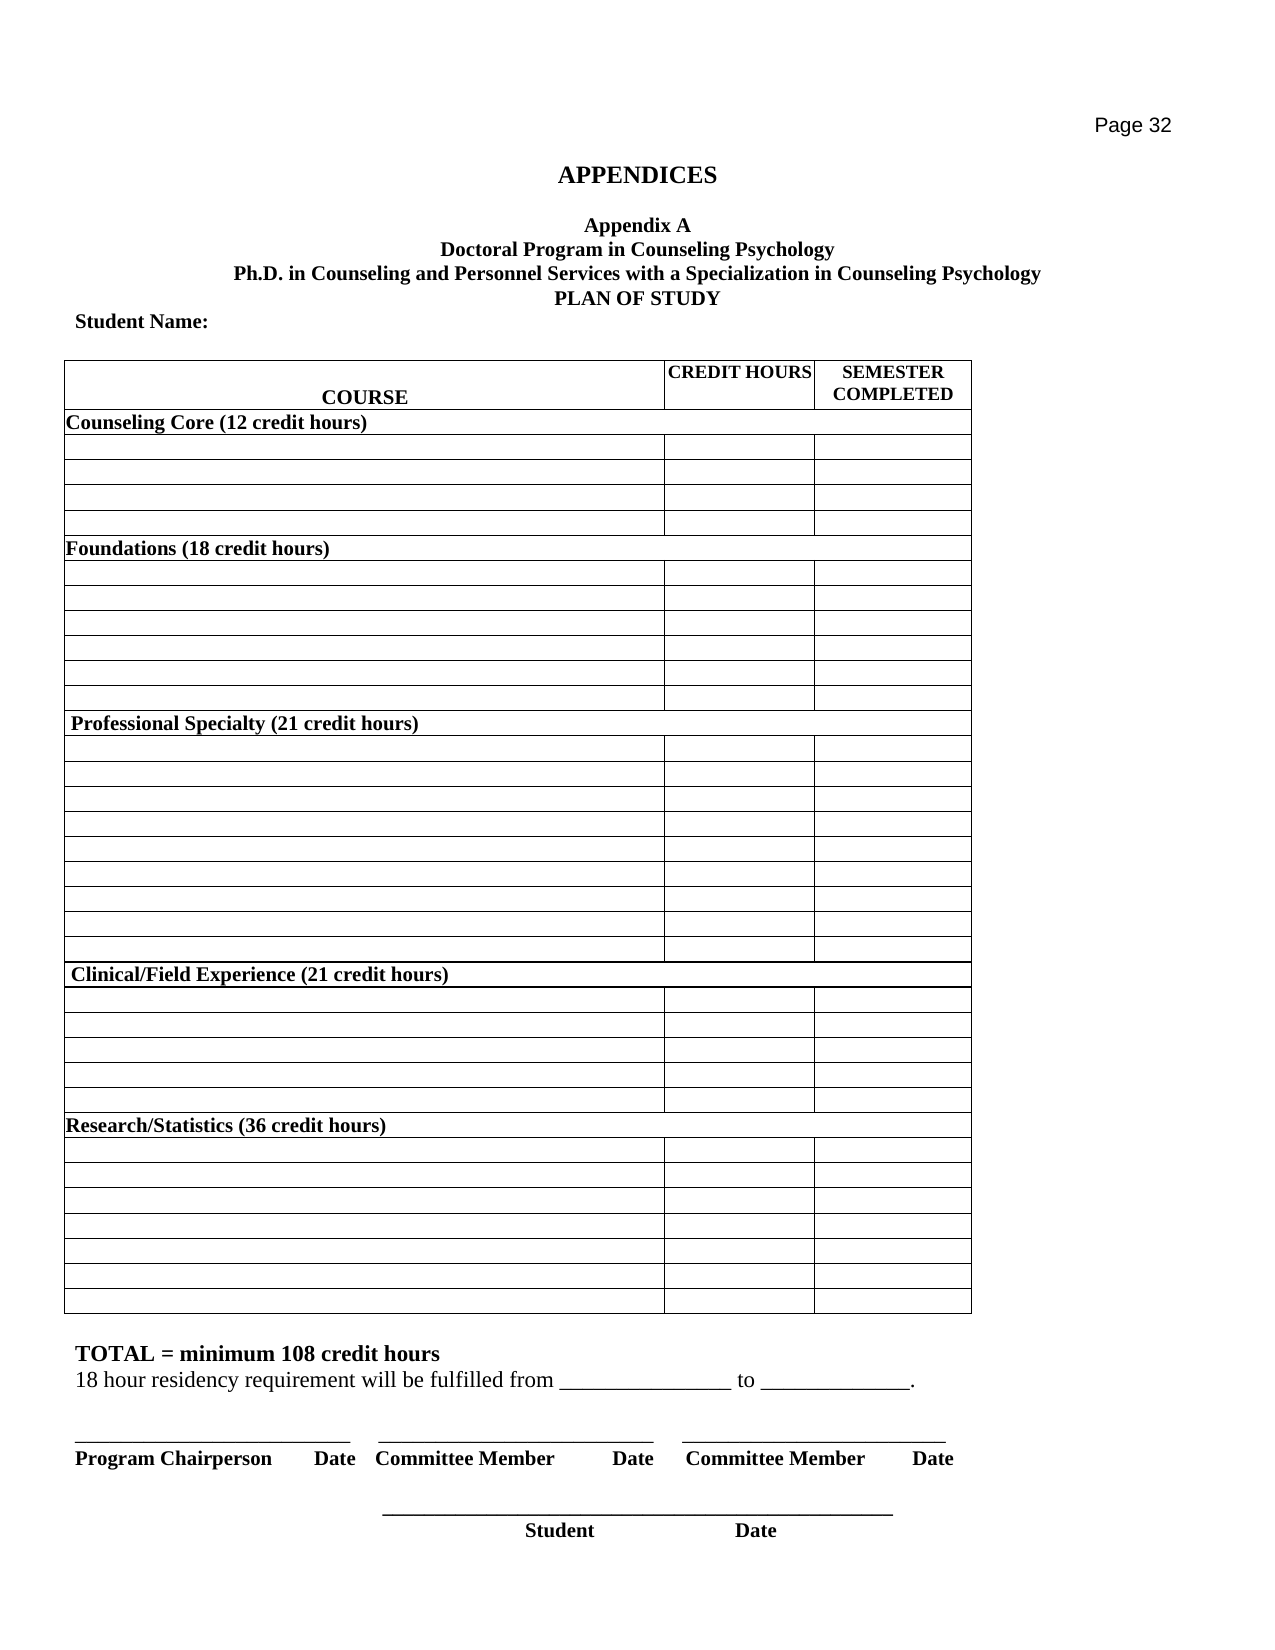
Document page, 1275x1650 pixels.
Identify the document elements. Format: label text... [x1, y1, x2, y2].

table_cell [815, 611, 971, 635]
table_cell [815, 1289, 971, 1313]
table_cell [815, 460, 971, 484]
table_cell [815, 887, 971, 911]
table_cell [665, 1264, 814, 1288]
table_cell [815, 937, 971, 961]
table_cell [665, 887, 814, 911]
text TOTAL = minimum 108 credit hours [75, 1340, 1200, 1367]
table_cell Counseling Core (12 credit hours) [65, 410, 971, 434]
table_cell [815, 1239, 971, 1263]
table_cell [815, 435, 971, 459]
table_cell [65, 1289, 664, 1313]
text Program Chairperson Date Committee Member Date Committee Member Date [75, 1446, 1200, 1470]
table_cell Professional Specialty (21 credit hours) [65, 711, 971, 735]
table_cell [65, 611, 664, 635]
table_cell [665, 435, 814, 459]
table_cell [815, 1214, 971, 1237]
table_cell [65, 762, 664, 786]
table_cell [65, 485, 664, 509]
table_cell [815, 661, 971, 685]
table_cell Research/Statistics (36 credit hours) [65, 1113, 971, 1137]
table_cell [65, 460, 664, 484]
table_header COURSE [65, 361, 664, 409]
table_cell [65, 1214, 664, 1237]
table_cell [65, 1013, 664, 1037]
table_cell [815, 1013, 971, 1037]
table_cell [815, 686, 971, 710]
table_cell [815, 485, 971, 509]
table_cell [815, 837, 971, 861]
table_cell [815, 1264, 971, 1288]
table_cell [665, 837, 814, 861]
table_cell [665, 1289, 814, 1313]
text Student Date [75, 1518, 1200, 1542]
table_cell [665, 1063, 814, 1087]
table_cell [65, 686, 664, 710]
text Appendix A [75, 213, 1200, 237]
table_cell [665, 561, 814, 585]
text PLAN OF STUDY [75, 285, 1200, 309]
table_cell [665, 937, 814, 961]
table_cell [665, 661, 814, 685]
table_cell [665, 460, 814, 484]
table_cell [65, 1188, 664, 1212]
table_cell [65, 887, 664, 911]
table_cell [65, 435, 664, 459]
text ________________________ ________________________ _______________________ [75, 1419, 1200, 1446]
table_cell [65, 862, 664, 886]
table_cell [665, 1088, 814, 1112]
table_cell [815, 1063, 971, 1087]
table_cell [665, 1239, 814, 1263]
table_cell [65, 561, 664, 585]
table_cell [665, 1013, 814, 1037]
text 18 hour residency requirement will be fulfilled from _______________ to _____________. [75, 1367, 1200, 1393]
text Doctoral Program in Counseling Psychology [75, 237, 1200, 261]
table_cell [65, 1088, 664, 1112]
table_cell [665, 812, 814, 836]
table_cell [665, 1138, 814, 1162]
table_cell Clinical/Field Experience (21 credit hours) [65, 963, 971, 986]
table_cell [665, 736, 814, 761]
table_cell [815, 1138, 971, 1162]
table_cell [815, 561, 971, 585]
table_cell [815, 812, 971, 836]
table_cell [665, 1038, 814, 1062]
text Ph.D. in Counseling and Personnel Services with a Specialization in Counseling Psychology [75, 261, 1200, 285]
table_cell [65, 812, 664, 836]
table_cell [815, 988, 971, 1012]
text APPENDICES [75, 160, 1200, 189]
table_cell Foundations (18 credit hours) [65, 536, 971, 560]
table_cell [665, 787, 814, 811]
table_cell [665, 686, 814, 710]
table_cell [665, 762, 814, 786]
text _________________________________________________ [75, 1494, 1200, 1518]
table_cell [665, 1188, 814, 1212]
table_cell [665, 586, 814, 610]
table_cell [815, 636, 971, 660]
table_cell [65, 636, 664, 660]
table_cell [65, 586, 664, 610]
table_cell [665, 511, 814, 534]
table_cell [665, 636, 814, 660]
table_cell [65, 1264, 664, 1288]
table_cell [65, 1239, 664, 1263]
table_cell [65, 937, 664, 961]
table_cell [815, 1188, 971, 1212]
table_cell [65, 912, 664, 936]
table_cell [665, 485, 814, 509]
table_cell [665, 1163, 814, 1187]
table_cell [665, 912, 814, 936]
table_cell [815, 862, 971, 886]
table_cell [665, 611, 814, 635]
table_cell [815, 1038, 971, 1062]
table_cell [815, 736, 971, 761]
table_cell [815, 787, 971, 811]
text Student Name: [75, 309, 1200, 333]
table_header SEMESTER COMPLETED [815, 361, 971, 409]
table_cell [815, 1088, 971, 1112]
table_cell [65, 1163, 664, 1187]
table_cell [665, 988, 814, 1012]
table_header CREDIT HOURS [665, 361, 814, 409]
table_cell [665, 862, 814, 886]
table_cell [815, 912, 971, 936]
table_cell [815, 762, 971, 786]
table_cell [665, 1214, 814, 1237]
table_cell [65, 1138, 664, 1162]
table_cell [65, 511, 664, 534]
table_cell [65, 661, 664, 685]
table_cell [815, 511, 971, 534]
table_cell [65, 787, 664, 811]
table_cell [65, 1038, 664, 1062]
table_cell [65, 988, 664, 1012]
table_cell [815, 586, 971, 610]
table_cell [65, 837, 664, 861]
table_cell [815, 1163, 971, 1187]
table_cell [65, 1063, 664, 1087]
table_cell [65, 736, 664, 761]
